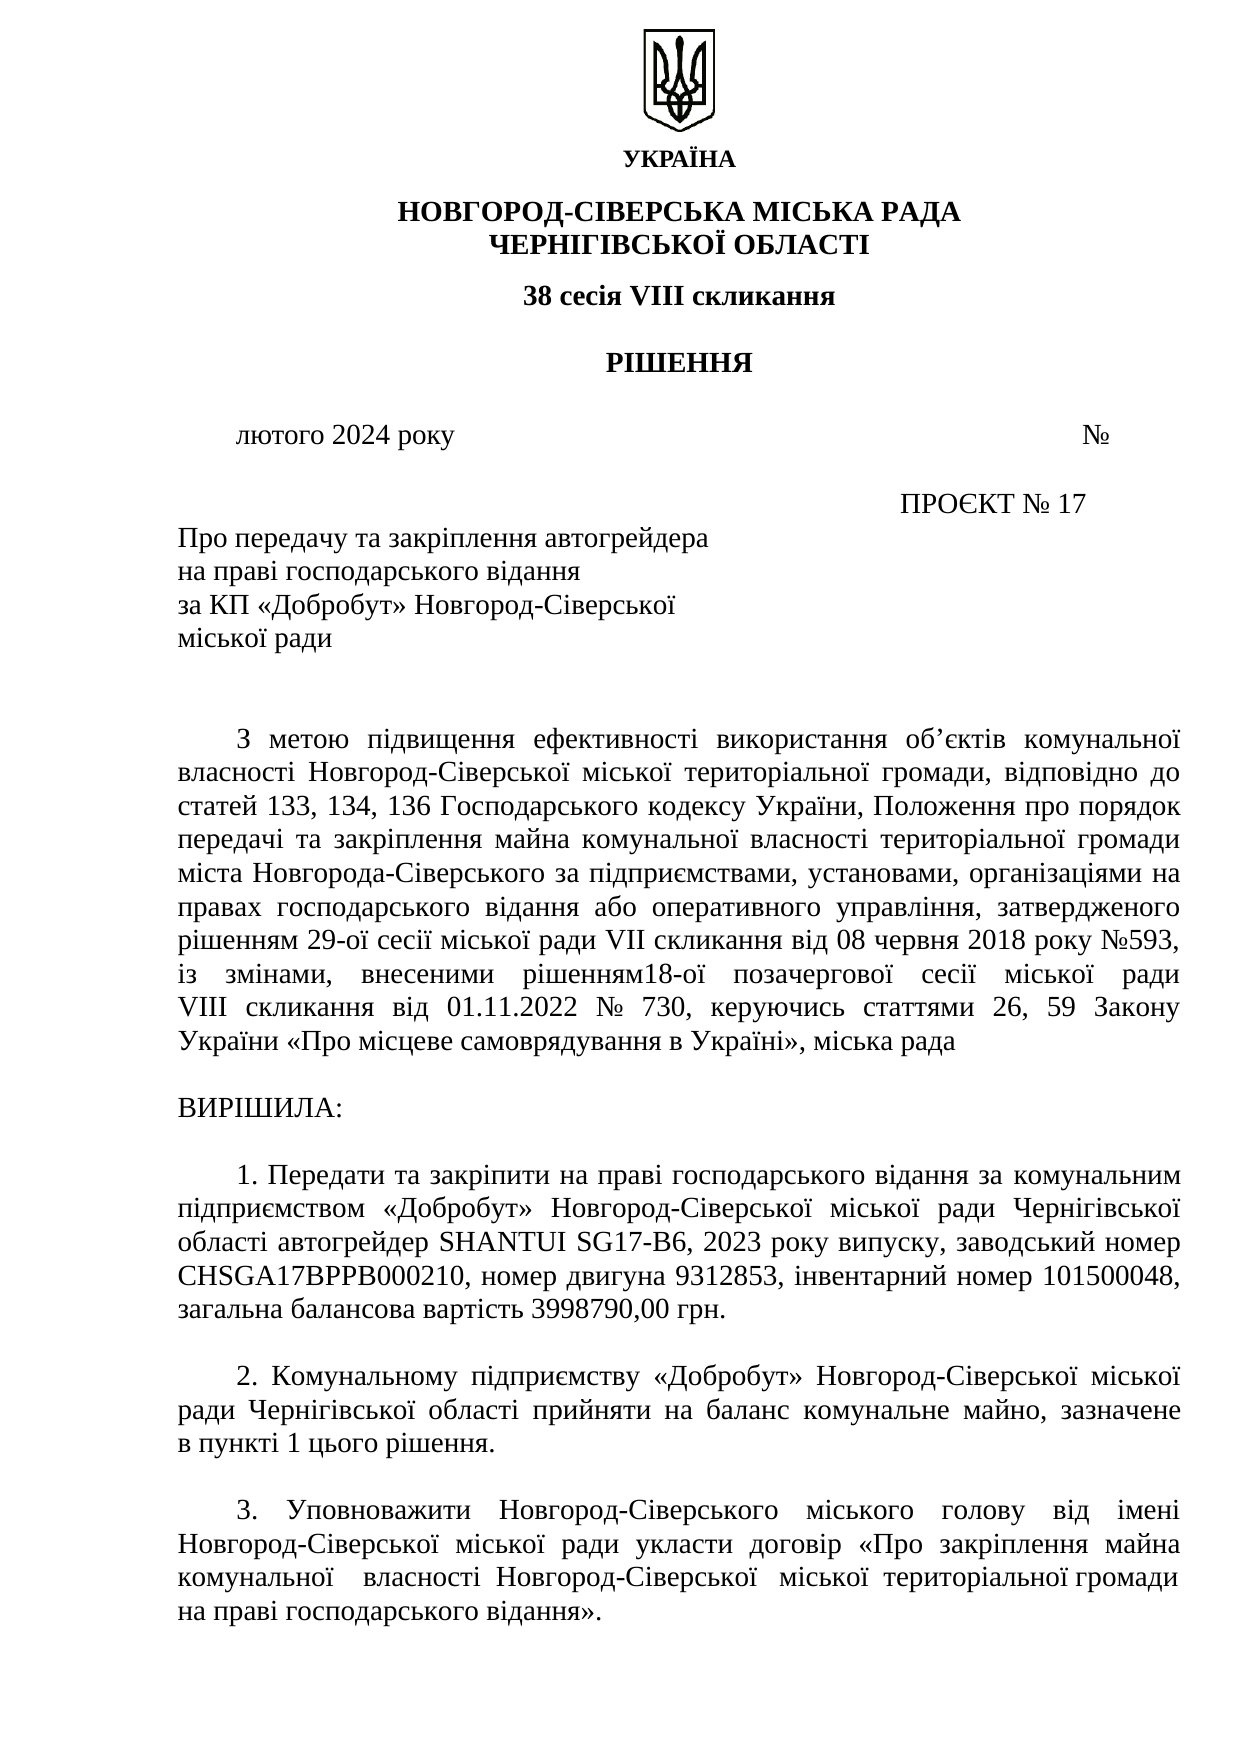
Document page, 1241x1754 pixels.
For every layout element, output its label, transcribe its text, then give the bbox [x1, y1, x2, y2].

text ПРОЄКТ № 17 [177, 486, 1181, 520]
text НОВГОРОД-СІВЕРСЬКА МІСЬКА РАДА [177, 194, 1181, 227]
text Україна [177, 144, 1181, 173]
text ВИРІШИЛА: [177, 1090, 1181, 1123]
text лютого 2024 року № [177, 417, 1181, 451]
text 1. Передати та закріпити на праві господарського відання за комунальним підприємством «Добробут» Новгород-Сіверської міської ради Чернігівської області автогрейдер SHANTUI SG17-B6, 2023 року випуску, заводський номер CHSGA17BPPB000210, номер двигуна 9312853, інвентарний номер 101500048, загальна балансова вартість 3998790,00 грн. [177, 1157, 1181, 1325]
text 2. Комунальному підприємству «Добробут» Новгород-Сіверської міської ради Чернігівської області прийняти на баланс комунальне майно, зазначене в пункті 1 цього рішення. [177, 1358, 1181, 1459]
text за КП «Добробут» Новгород-Сіверської [177, 587, 1181, 620]
picture [643, 29, 715, 132]
text 3. Уповноважити Новгород-Сіверського міського голову від імені Новгород-Сіверської міської ради укласти договір «Про закріплення майна комунальної власності Новгород-Сіверської міської територіальної громади [177, 1492, 1181, 1593]
text на праві господарського відання [177, 553, 1181, 587]
text РІШЕННЯ [177, 345, 1181, 378]
text міської ради [177, 620, 1181, 654]
text Про передачу та закріплення автогрейдера [177, 520, 1181, 553]
text ЧЕРНІГІВСЬКОЇ ОБЛАСТІ [177, 227, 1181, 261]
text на праві господарського відання». [177, 1593, 1181, 1627]
text 38 сесія VIII скликання [177, 278, 1181, 311]
text З метою підвищення ефективності використання об’єктів комунальної власності Новгород-Сіверської міської територіальної громади, відповідно до статей 133, 134, 136 Господарського кодексу України, Положення про порядок передачі та закріплення майна комунальної власності територіальної громади міста Новгорода-Сіверського за підприємствами, установами, організаціями на правах господарського відання або оперативного управління, затвердженого рішенням 29-ої сесії міської ради VII скликання від 08 червня 2018 року №593, із змінами, внесеними рішенням18-ої позачергової сесії міської ради VIІI скликання від 01.11.2022 № 730, керуючись статтями 26, 59 Закону України «Про місцеве самоврядування в Україні», міська рада [177, 721, 1181, 1056]
